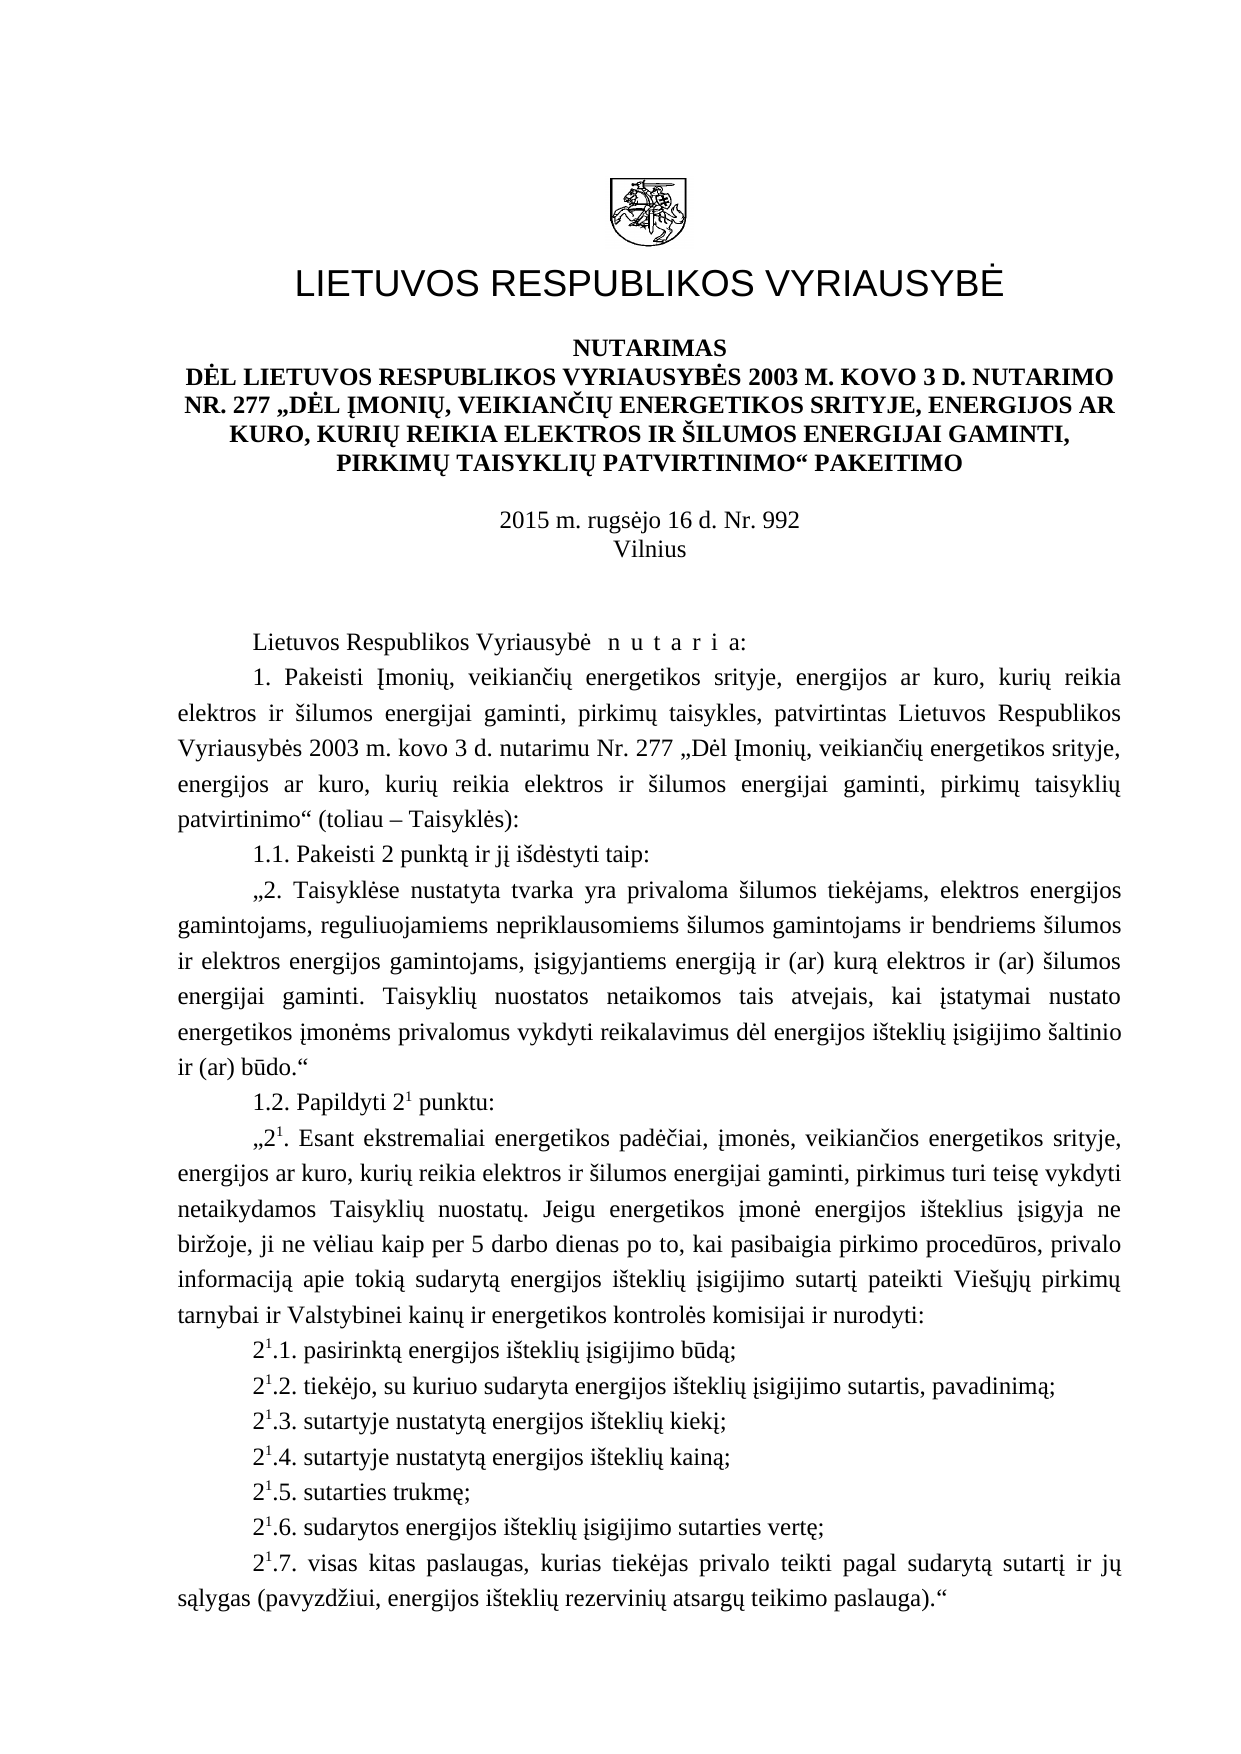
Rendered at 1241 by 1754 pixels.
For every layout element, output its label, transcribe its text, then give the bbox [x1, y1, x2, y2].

text 21.1. pasirinktą energijos išteklių įsigijimo būdą; [177, 1329, 1122, 1364]
text 21.2. tiekėjo, su kuriuo sudaryta energijos išteklių įsigijimo sutartis, pavadinimą; [177, 1364, 1122, 1399]
text nutarimas [177, 333, 1122, 362]
text „21. Esant ekstremaliai energetikos padėčiai, įmonės, veikiančios energetikos srityje, energijos ar kuro, kurių reikia elektros ir šilumos energijai gaminti, pirkimus turi teisę vykdyti netaikydamos Taisyklių nuostatų. Jeigu energetikos įmonė energijos išteklius įsigyja ne biržoje, ji ne vėliau kaip per 5 darbo dienas po to, kai pasibaigia pirkimo procedūros, privalo informaciją apie tokią sudarytą energijos išteklių įsigijimo sutartį pateikti Viešųjų pirkimų tarnybai ir Valstybinei kainų ir energetikos kontrolės komisijai ir nurodyti: [177, 1116, 1122, 1329]
text 21.7. visas kitas paslaugas, kurias tiekėjas privalo teikti pagal sudarytą sutartį ir jų sąlygas (pavyzdžiui, energijos išteklių rezervinių atsargų teikimo paslauga).“ [177, 1541, 1122, 1612]
text 21.6. sudarytos energijos išteklių įsigijimo sutarties vertę; [177, 1506, 1122, 1541]
text Lietuvos Respublikos Vyriausybė [177, 261, 1122, 304]
text Dėl LIETUVOS RESPUBLIKOS VYRIAUSYBĖS . KOVO 3 D. NUTARIMO NR. 277 „DĖL įmonių, veikiančių energetikos srityje, energijos ar kuro, kuriŲ reikia elektros ir šilumos energijai gaminti, pirkimų TAISYKLIŲ PATVIRTINIMO“ PAKEITIMO [177, 362, 1122, 477]
text 1.1. Pakeisti 2 punktą ir jį išdėstyti taip: [177, 833, 1122, 868]
text 2015 m. rugsėjo 16 d. Nr. 992 Vilnius [177, 505, 1122, 563]
text Lietuvos Respublikos Vyriausybė nutaria: [177, 620, 1122, 656]
text 1. Pakeisti Įmonių, veikiančių energetikos srityje, energijos ar kuro, kurių reikia elektros ir šilumos energijai gaminti, pirkimų taisykles, patvirtintas Lietuvos Respublikos Vyriausybės 2003 m. kovo 3 d. nutarimu Nr. 277 „Dėl Įmonių, veikiančių energetikos srityje, energijos ar kuro, kurių reikia elektros ir šilumos energijai gaminti, pirkimų taisyklių patvirtinimo“ (toliau – Taisyklės): [177, 656, 1122, 833]
text „2. Taisyklėse nustatyta tvarka yra privaloma šilumos tiekėjams, elektros energijos gamintojams, reguliuojamiems nepriklausomiems šilumos gamintojams ir bendriems šilumos ir elektros energijos gamintojams, įsigyjantiems energiją ir (ar) kurą elektros ir (ar) šilumos energijai gaminti. Taisyklių nuostatos netaikomos tais atvejais, kai įstatymai nustato energetikos įmonėms privalomus vykdyti reikalavimus dėl energijos išteklių įsigijimo šaltinio ir (ar) būdo.“ [177, 868, 1122, 1081]
text 21.5. sutarties trukmę; [177, 1470, 1122, 1506]
text 1.2. Papildyti 21 punktu: [177, 1081, 1122, 1116]
text 21.4. sutartyje nustatytą energijos išteklių kainą; [177, 1435, 1122, 1470]
text 21.3. sutartyje nustatytą energijos išteklių kiekį; [177, 1399, 1122, 1435]
picture [605, 175, 695, 249]
